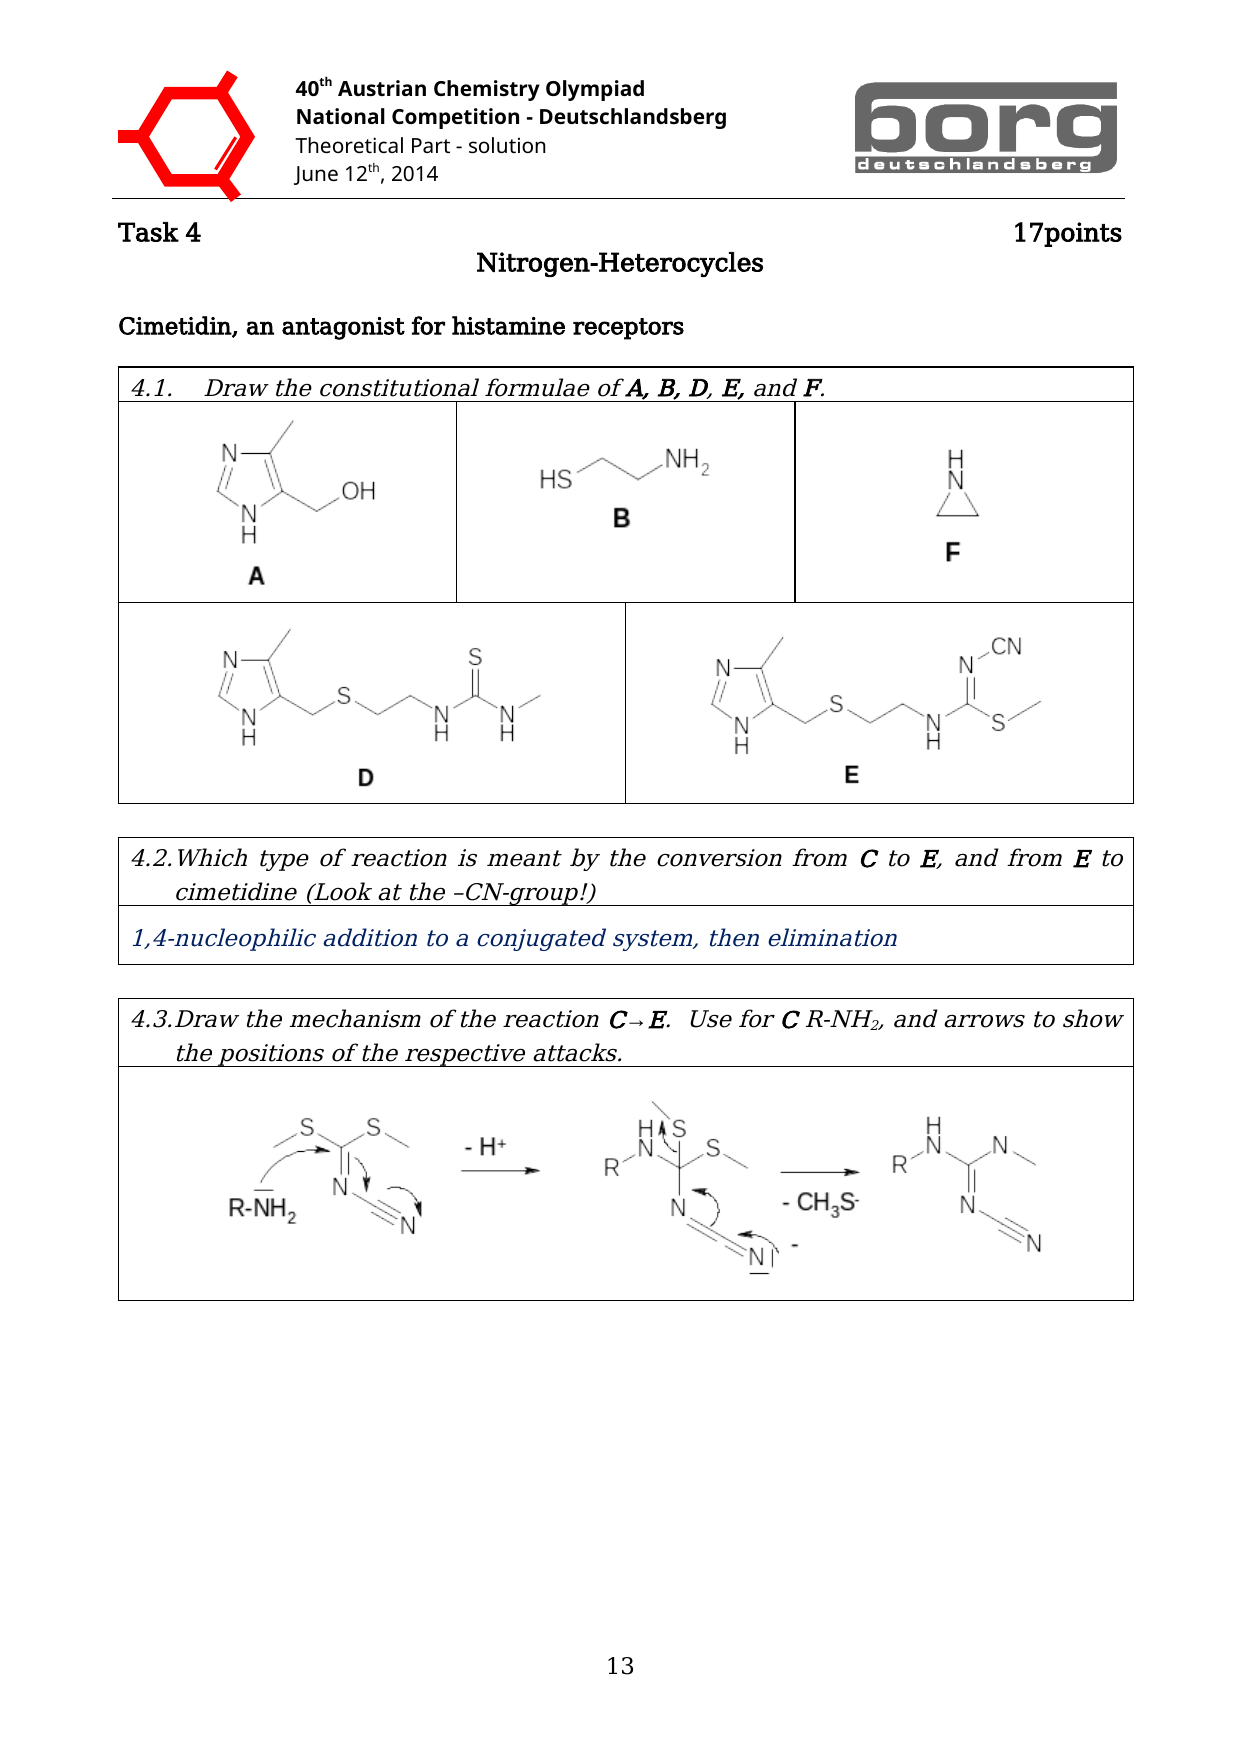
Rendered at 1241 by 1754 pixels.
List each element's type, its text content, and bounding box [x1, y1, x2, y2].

table_cell [119, 1067, 1133, 1300]
table_header 4.3. Draw the mechanism of the reaction C→E. Use for C R-NH2, and arrows to show the positions of the respective attacks. [119, 999, 1133, 1066]
text Cimetidin, an antagonist for histamine receptors [118, 306, 1122, 339]
table_cell [457, 402, 794, 602]
text Nitrogen-Heterocycles [118, 246, 1122, 276]
table_cell [626, 603, 1133, 803]
table_cell [119, 603, 625, 803]
table_cell [796, 402, 1133, 602]
table_cell [119, 402, 456, 602]
table_header 4.1. Draw the constitutional formulae of A, B, D, E, and F. [119, 368, 1133, 401]
table_header 4.2. Which type of reaction is meant by the conversion from C to E, and from E to cimetidine (Look at the –CN-group!) [119, 838, 1133, 905]
text Task 4 17points [118, 216, 1122, 246]
table_cell 1,4-nucleophilic addition to a conjugated system, then elimination [119, 906, 1133, 964]
